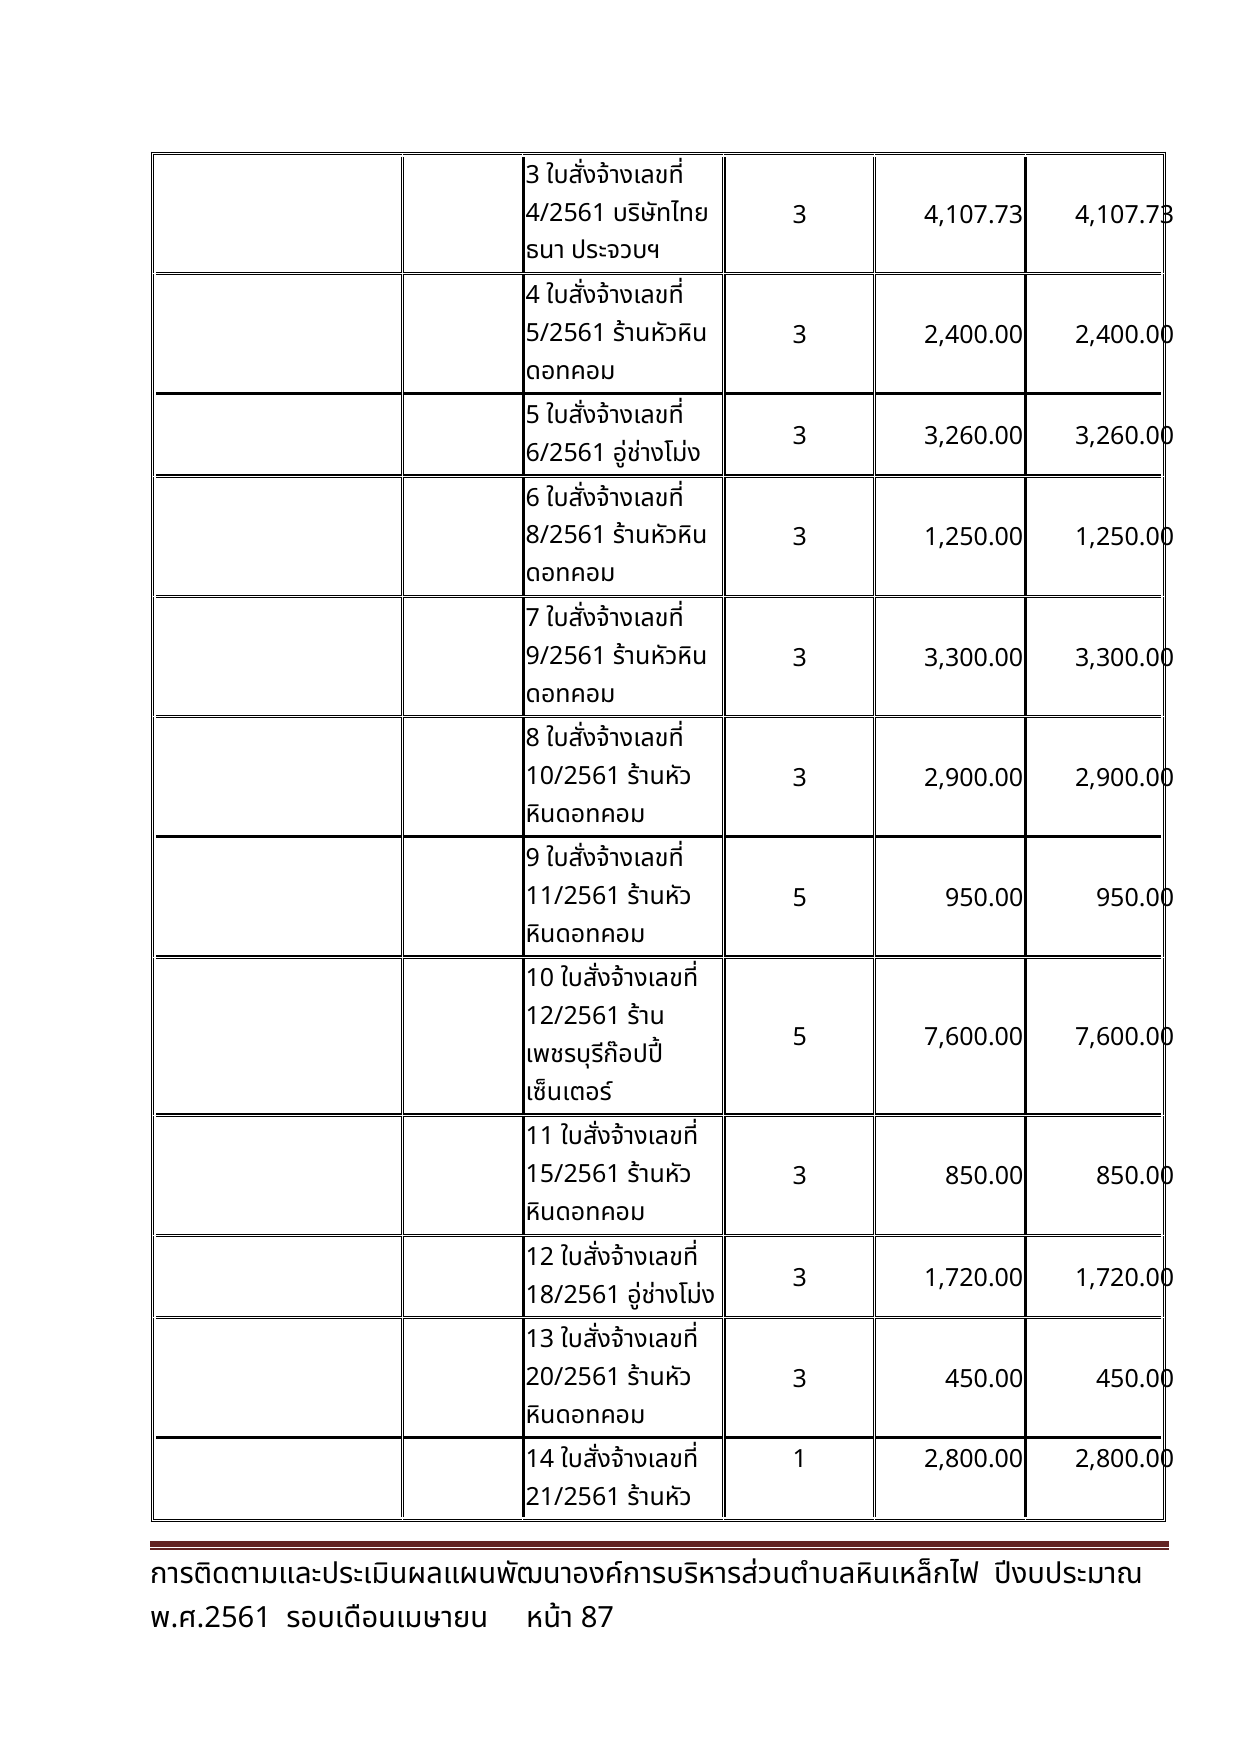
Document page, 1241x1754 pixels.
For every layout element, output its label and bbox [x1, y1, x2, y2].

table_header [152, 153, 1164, 1521]
